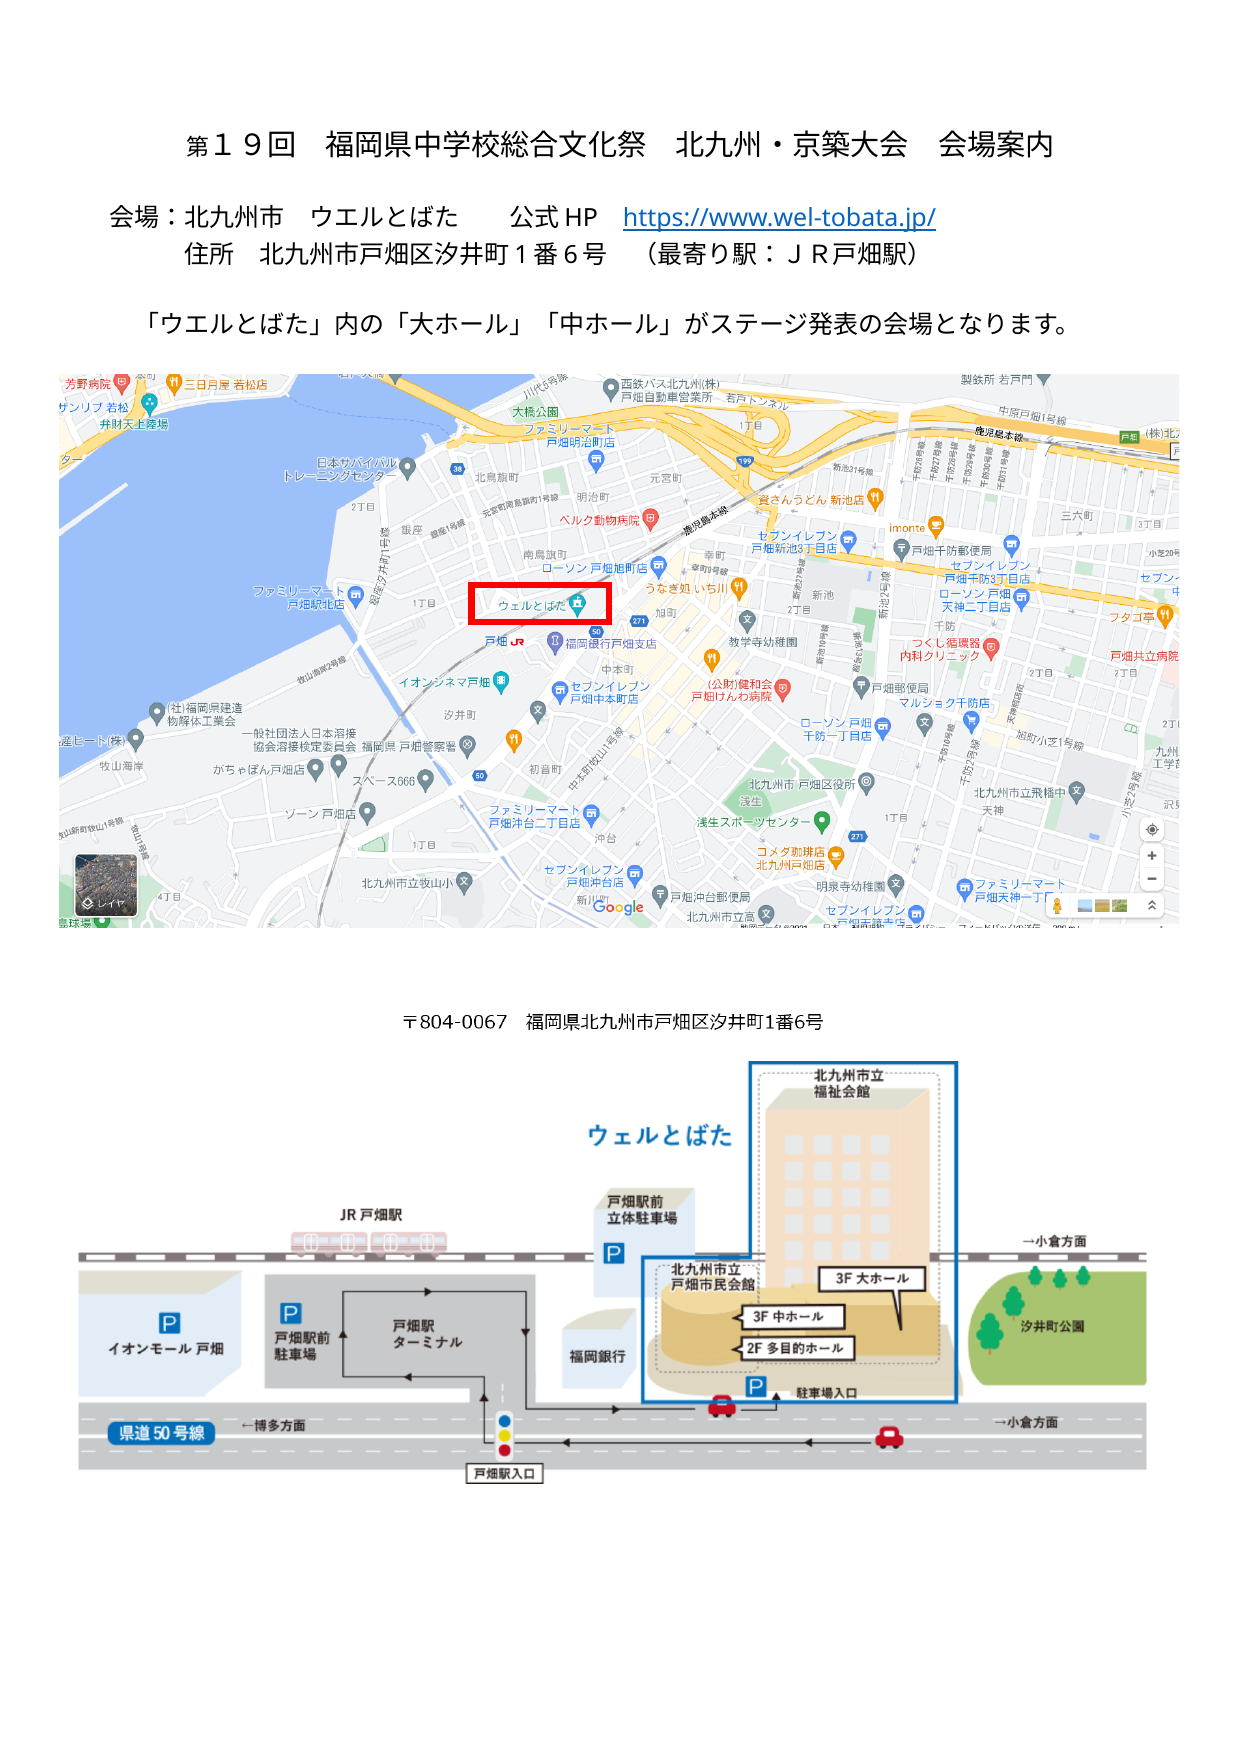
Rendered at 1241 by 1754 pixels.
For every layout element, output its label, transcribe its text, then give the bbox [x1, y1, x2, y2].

text 「ウエルとばた」内の「大ホール」「中ホール」がステージ発表の会場となります。 [59, 304, 1181, 341]
text 会場：北九州市 ウエルとばた 公式HP https://www.wel-tobata.jp/ [59, 198, 1181, 234]
text 住所 北九州市戸畑区汐井町1番6号 （最寄り駅：ＪＲ戸畑駅） [59, 234, 1181, 270]
picture [59, 374, 1180, 928]
text 第１９回 福岡県中学校総合文化祭 北九州・京築大会 会場案内 [59, 122, 1181, 164]
picture [59, 995, 1172, 1499]
